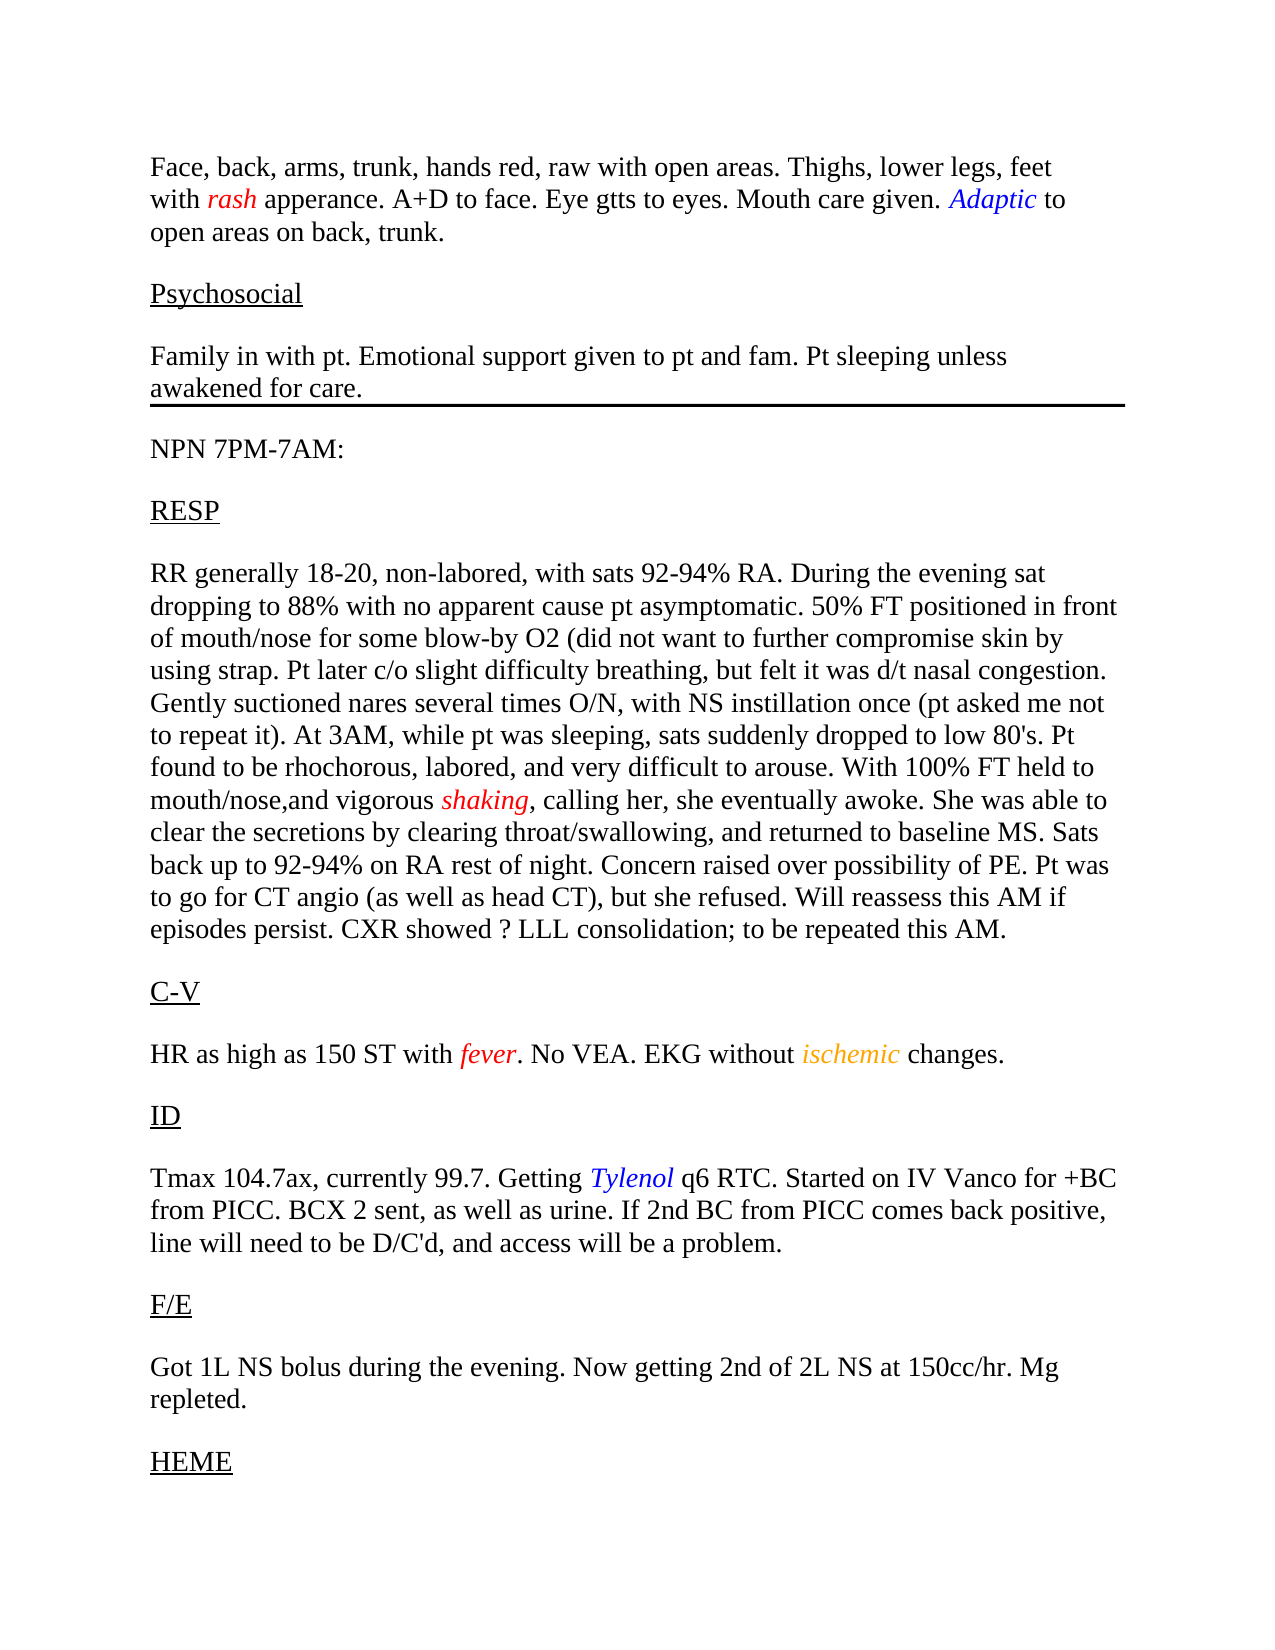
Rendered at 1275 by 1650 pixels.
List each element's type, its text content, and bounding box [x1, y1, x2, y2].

text RR generally 18-20, non-labored, with sats 92-94% RA. During the evening sat dropping to 88% with no apparent cause pt asymptomatic. 50% FT positioned in front of mouth/nose for some blow-by O2 (did not want to further compromise skin by using strap. Pt later c/o slight difficulty breathing, but felt it was d/t nasal congestion. Gently suctioned nares several times O/N, with NS instillation once (pt asked me not to repeat it). At 3AM, while pt was sleeping, sats suddenly dropped to low 80's. Pt found to be rhochorous, labored, and very difficult to arouse. With 100% FT held to mouth/nose,and vigorous shaking, calling her, she eventually awoke. She was able to clear the secretions by clearing throat/swallowing, and returned to baseline MS. Sats back up to 92-94% on RA rest of night. Concern raised over possibility of PE. Pt was to go for CT angio (as well as head CT), but she refused. Will reassess this AM if episodes persist. CXR showed ? LLL consolidation; to be repeated this AM. [150, 556, 1125, 945]
text C-V [150, 974, 1125, 1008]
text RESP [150, 493, 1125, 527]
text NPN 7PM-7AM: [150, 432, 1125, 464]
text Psychosocial [150, 276, 1125, 310]
text Family in with pt. Emotional support given to pt and fam. Pt sleeping unless awakened for care. [150, 339, 1125, 403]
text Face, back, arms, trunk, hands red, raw with open areas. Thighs, lower legs, feet with rash apperance. A+D to face. Eye gtts to eyes. Mouth care given. Adaptic to open areas on back, trunk. [150, 150, 1125, 247]
text Got 1L NS bolus during the evening. Now getting 2nd of 2L NS at 150cc/hr. Mg repleted. [150, 1350, 1125, 1415]
text Tmax 104.7ax, currently 99.7. Getting Tylenol q6 RTC. Started on IV Vanco for +BC from PICC. BCX 2 sent, as well as urine. If 2nd BC from PICC comes back positive, line will need to be D/C'd, and access will be a problem. [150, 1161, 1125, 1258]
text F/E [150, 1287, 1125, 1321]
text HR as high as 150 ST with fever. No VEA. EKG without ischemic changes. [150, 1037, 1125, 1069]
text ID [150, 1098, 1125, 1132]
text HEME [150, 1444, 1125, 1478]
